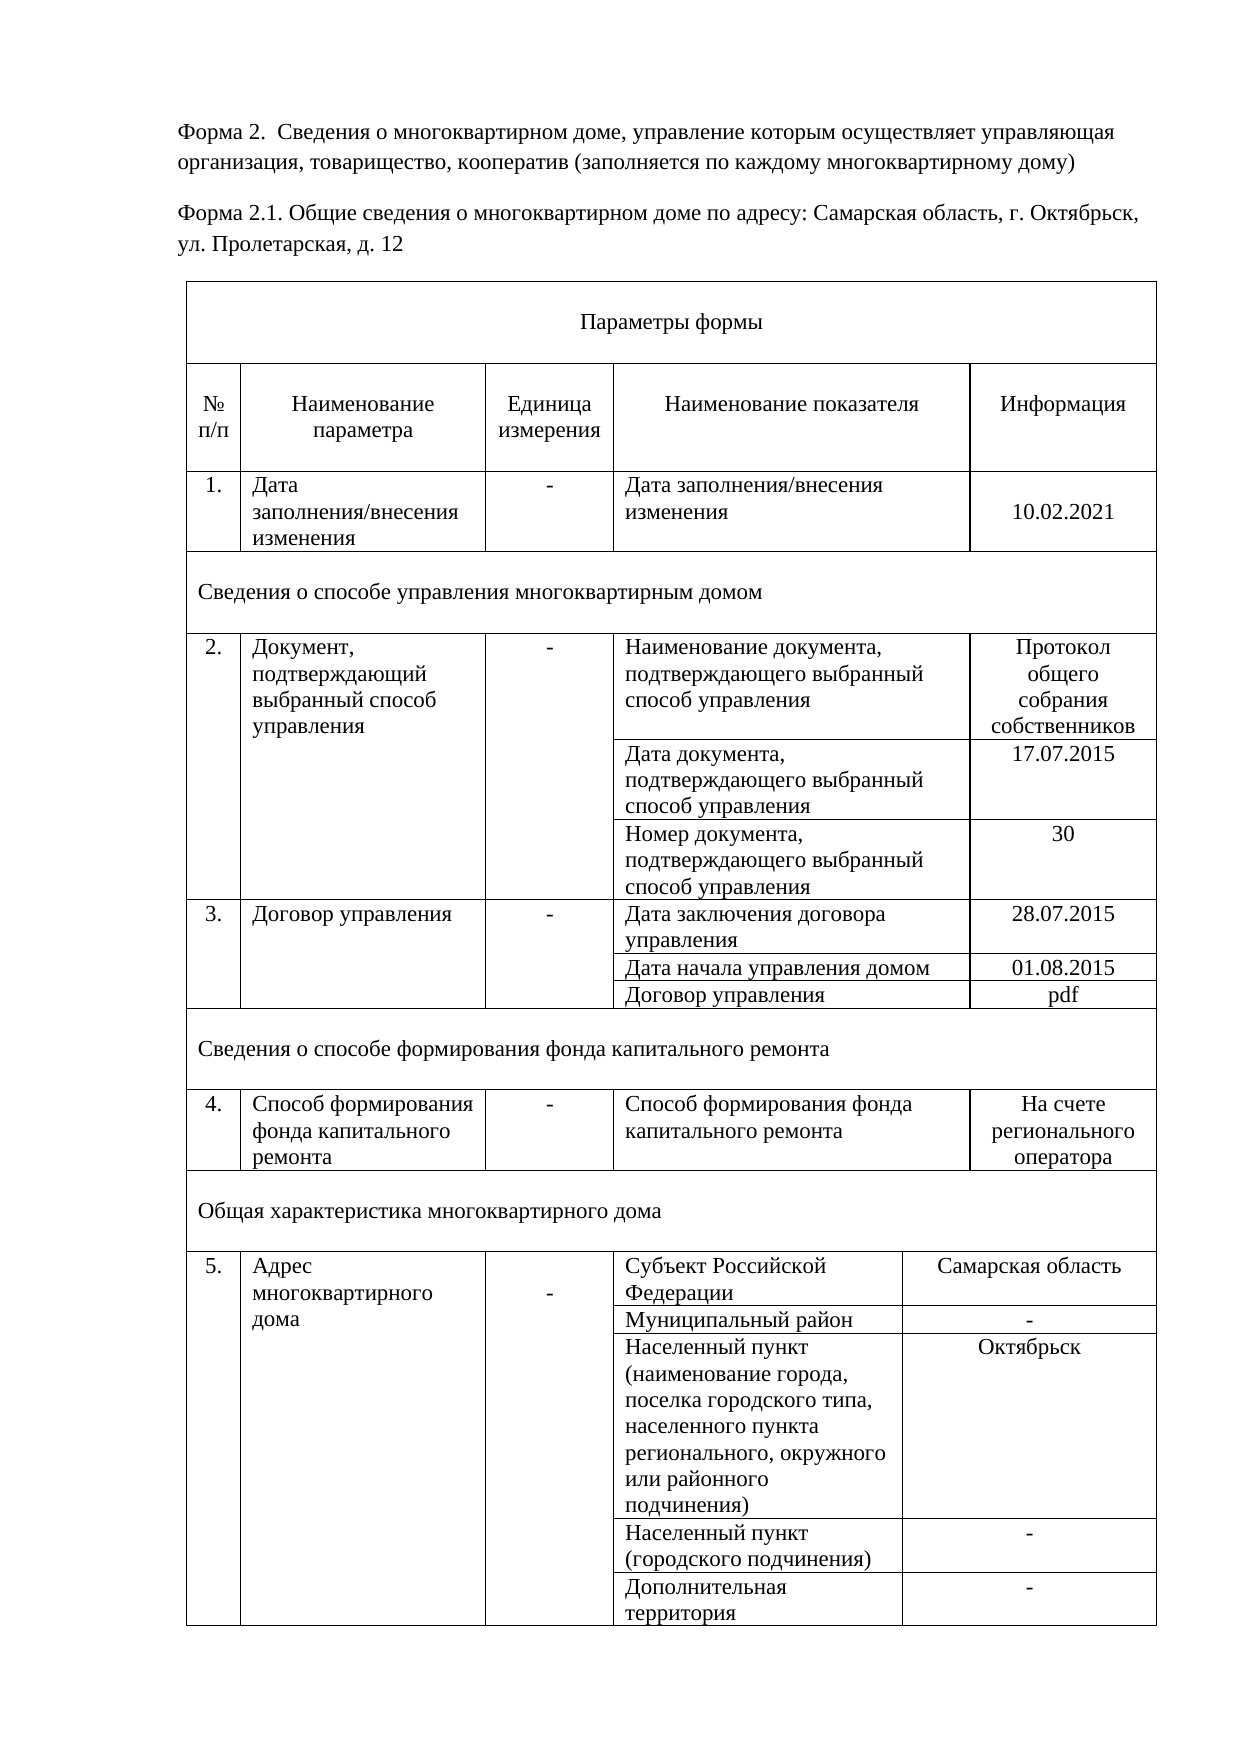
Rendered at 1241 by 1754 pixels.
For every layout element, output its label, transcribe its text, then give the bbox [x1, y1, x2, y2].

table_cell 1. [187, 472, 240, 551]
table_cell 3. [187, 900, 240, 1008]
text Форма 2.1. Общие сведения о многоквартирном доме по адресу: Самарская область, г. Октябрьск, ул. Пролетарская, д. 12 [177, 199, 1152, 256]
table_cell 30 [971, 820, 1156, 899]
table_cell 2. [187, 634, 240, 899]
table_cell Наименование параметра [241, 364, 485, 471]
table_cell Информация [971, 364, 1156, 471]
table_cell - [486, 472, 613, 551]
table_cell Субъект Российской Федерации [614, 1252, 902, 1305]
table_cell Дополнительная территория [614, 1573, 902, 1625]
table_cell № п/п [187, 364, 240, 471]
table_cell - [486, 1090, 613, 1169]
table_cell - [486, 634, 613, 899]
table_cell 4. [187, 1090, 240, 1169]
table_cell Дата начала управления домом [614, 954, 969, 980]
table_cell Наименование показателя [614, 364, 969, 471]
table_cell На счете регионального оператора [971, 1090, 1156, 1169]
table_cell Протокол общего собрания собственников [971, 634, 1156, 739]
table_cell Адрес многоквартирного дома [241, 1252, 485, 1625]
table_cell 28.07.2015 [971, 900, 1156, 953]
table_cell 10.02.2021 [971, 472, 1156, 551]
table_cell Дата заключения договора управления [614, 900, 969, 953]
table_cell Договор управления [614, 981, 969, 1008]
table_cell Дата заполнения/внесения изменения [241, 472, 485, 551]
table_header Параметры формы [187, 282, 1156, 362]
table_cell - [903, 1573, 1156, 1625]
table_cell Населенный пункт (наименование города, поселка городского типа, населенного пункта регионального, окружного или районного подчинения) [614, 1334, 902, 1518]
table_cell Способ формирования фонда капитального ремонта [241, 1090, 485, 1169]
table_cell Сведения о способе управления многоквартирным домом [187, 552, 1156, 632]
table_cell Октябрьск [903, 1334, 1156, 1518]
table_cell 01.08.2015 [971, 954, 1156, 980]
table_cell - [486, 1252, 613, 1625]
table_cell Общая характеристика многоквартирного дома [187, 1171, 1156, 1251]
table_cell Муниципальный район [614, 1306, 902, 1332]
table_cell Наименование документа, подтверждающего выбранный способ управления [614, 634, 969, 739]
table_cell Договор управления [241, 900, 485, 1008]
table_cell Дата заполнения/внесения изменения [614, 472, 969, 551]
table_cell - [903, 1519, 1156, 1572]
table_cell 17.07.2015 [971, 740, 1156, 819]
table_cell Единица измерения [486, 364, 613, 471]
table_cell Самарская область [903, 1252, 1156, 1305]
table_cell Способ формирования фонда капитального ремонта [614, 1090, 969, 1169]
table_cell Документ, подтверждающий выбранный способ управления [241, 634, 485, 899]
text Форма 2. Сведения о многоквартирном доме, управление которым осуществляет управляющая организация, товарищество, кооператив (заполняется по каждому многоквартирному дому) [177, 118, 1152, 175]
table_cell 5. [187, 1252, 240, 1625]
table_cell Дата документа, подтверждающего выбранный способ управления [614, 740, 969, 819]
table_cell pdf [971, 981, 1156, 1008]
table_cell - [486, 900, 613, 1008]
table_cell Сведения о способе формирования фонда капитального ремонта [187, 1009, 1156, 1089]
table_cell - [903, 1306, 1156, 1332]
table_cell Населенный пункт (городского подчинения) [614, 1519, 902, 1572]
table_cell Номер документа, подтверждающего выбранный способ управления [614, 820, 969, 899]
